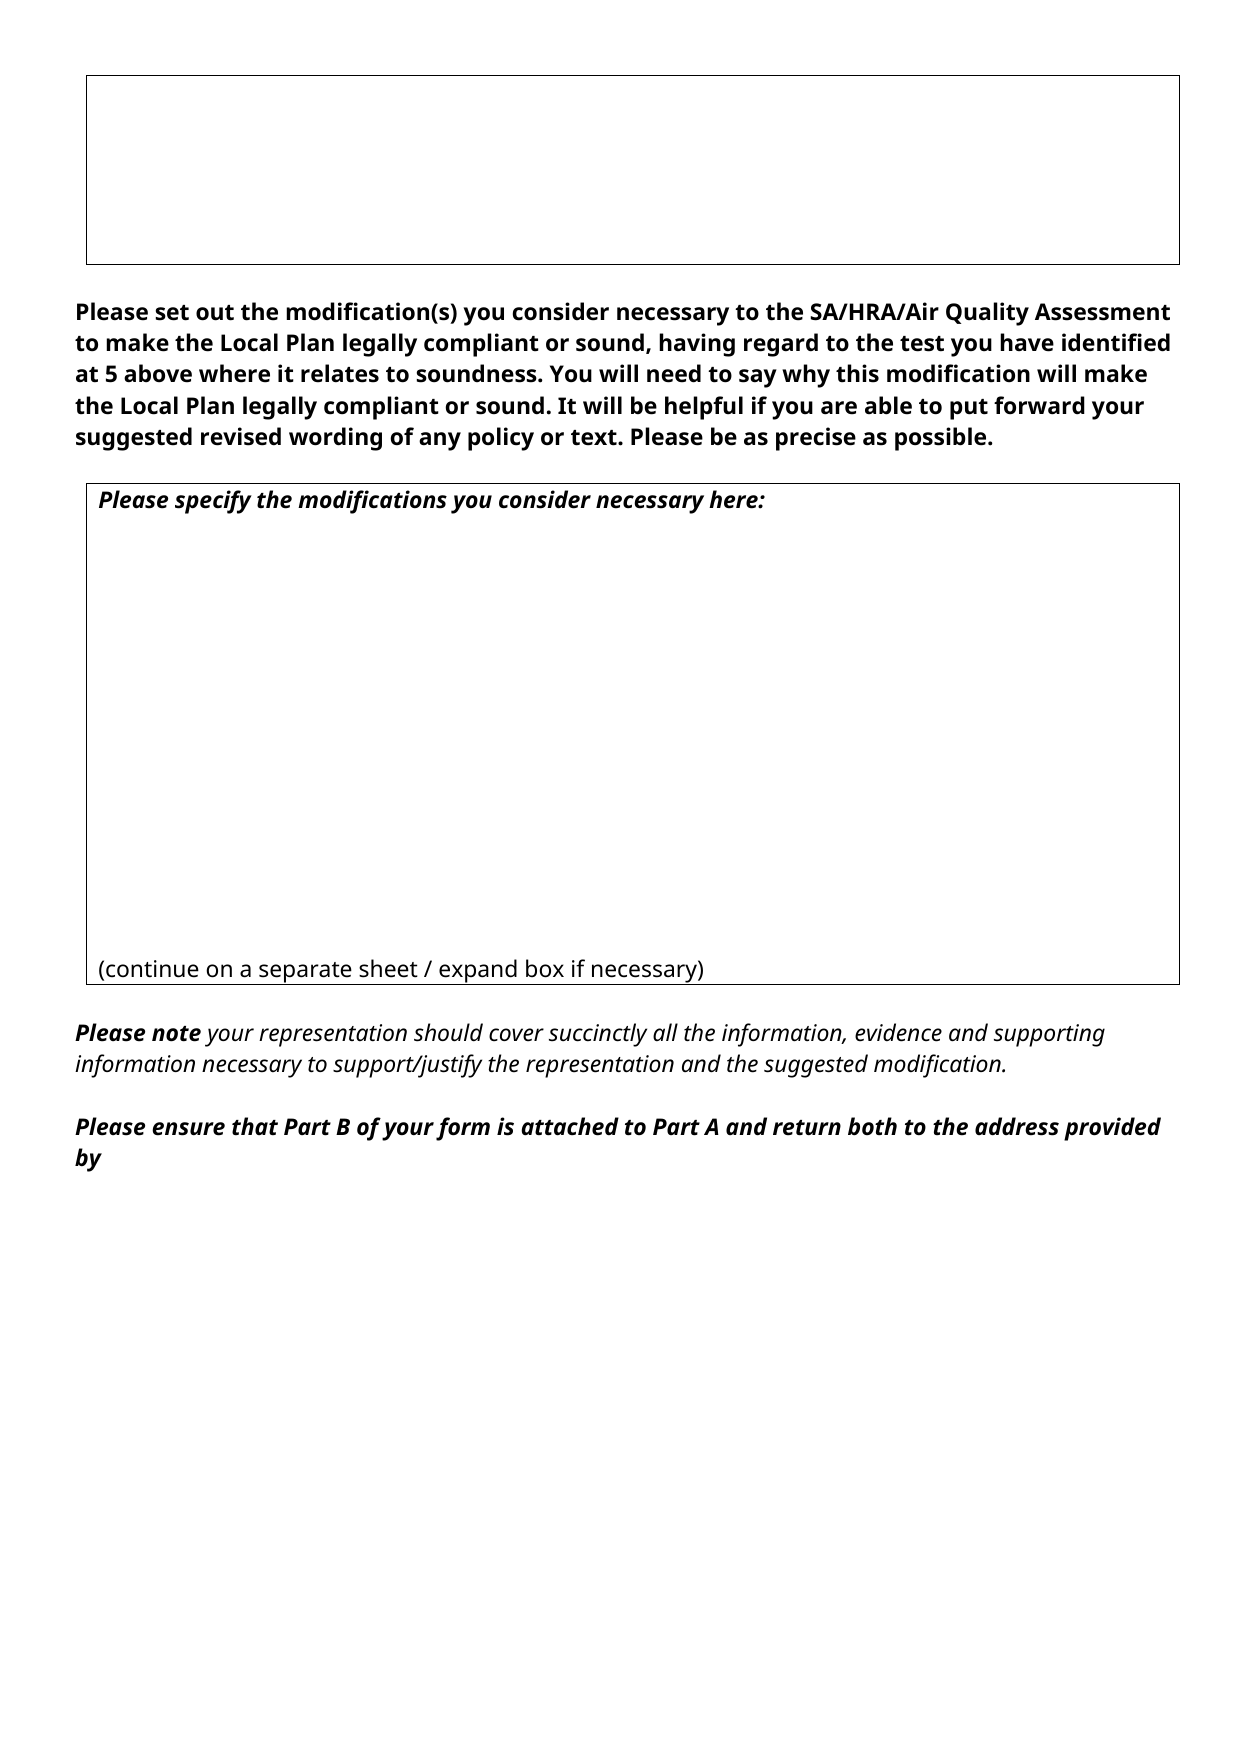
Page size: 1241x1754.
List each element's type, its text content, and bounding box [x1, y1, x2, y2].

text Please set out the modification(s) you consider necessary to the SA/HRA/Air Quality Assessment to make the Local Plan legally compliant or sound, having regard to the test you have identified at 5 above where it relates to soundness. You will need to say why this modification will make the Local Plan legally compliant or sound. It will be helpful if you are able to put forward your suggested revised wording of any policy or text. Please be as precise as possible. [75, 296, 1184, 452]
text Please ensure that Part B of your form is attached to Part A and return both to the address provided by [75, 1110, 1181, 1173]
table_header Please specify the modifications you consider necessary here: (continue on a separate sheet / expand box if necessary) [87, 484, 1179, 984]
text Please note your representation should cover succinctly all the information, evidence and supporting information necessary to support/justify the representation and the suggested modification. [75, 1017, 1181, 1079]
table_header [87, 76, 1179, 263]
